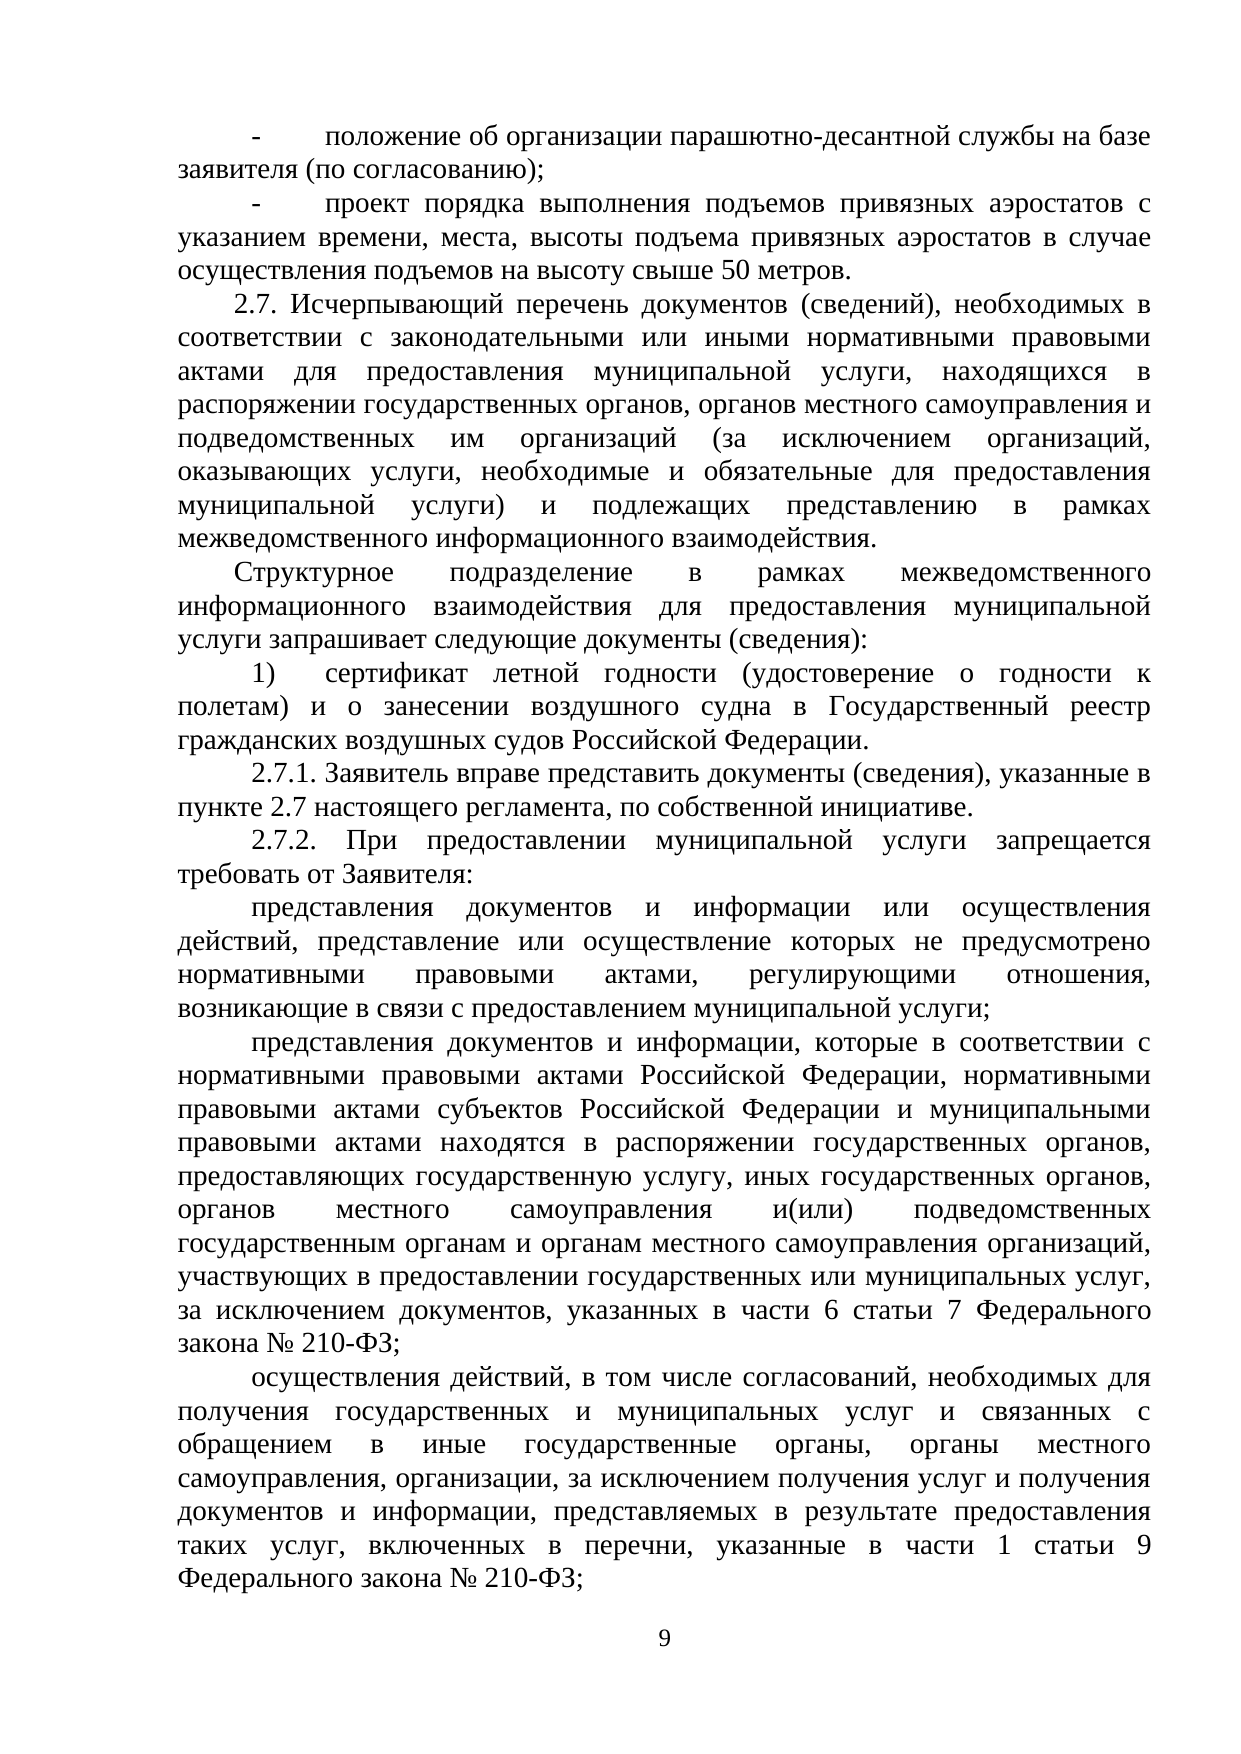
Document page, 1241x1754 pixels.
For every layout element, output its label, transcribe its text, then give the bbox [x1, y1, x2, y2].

text Структурное подразделение в рамках межведомственного информационного взаимодействия для предоставления муниципальной услуги запрашивает следующие документы (сведения): [177, 554, 1152, 655]
text 2.7.1. Заявитель вправе представить документы (сведения), указанные в пункте 2.7 настоящего регламента, по собственной инициативе. [177, 755, 1152, 822]
text 2.7.2. При предоставлении муниципальной услуги запрещается требовать от Заявителя: [177, 822, 1152, 889]
text - проект порядка выполнения подъемов привязных аэростатов с указанием времени, места, высоты подъема привязных аэростатов в случае осуществления подъемов на высоту свыше 50 метров. [177, 185, 1152, 286]
text представления документов и информации, которые в соответствии с нормативными правовыми актами Российской Федерации, нормативными правовыми актами субъектов Российской Федерации и муниципальными правовыми актами находятся в распоряжении государственных органов, предоставляющих государственную услугу, иных государственных органов, органов местного самоуправления и(или) подведомственных государственным органам и органам местного самоуправления организаций, участвующих в предоставлении государственных или муниципальных услуг, за исключением документов, указанных в части 6 статьи 7 Федерального закона № 210-ФЗ; [177, 1024, 1152, 1359]
text представления документов и информации или осуществления действий, представление или осуществление которых не предусмотрено нормативными правовыми актами, регулирующими отношения, возникающие в связи с предоставлением муниципальной услуги; [177, 889, 1152, 1024]
text 1) сертификат летной годности (удостоверение о годности к полетам) и о занесении воздушного судна в Государственный реестр гражданских воздушных судов Российской Федерации. [177, 655, 1152, 755]
text 2.7. Исчерпывающий перечень документов (сведений), необходимых в соответствии с законодательными или иными нормативными правовыми актами для предоставления муниципальной услуги, находящихся в распоряжении государственных органов, органов местного самоуправления и подведомственных им организаций (за исключением организаций, оказывающих услуги, необходимые и обязательные для предоставления муниципальной услуги) и подлежащих представлению в рамках межведомственного информационного взаимодействия. [177, 286, 1152, 554]
text осуществления действий, в том числе согласований, необходимых для получения государственных и муниципальных услуг и связанных с обращением в иные государственные органы, органы местного самоуправления, организации, за исключением получения услуг и получения документов и информации, представляемых в результате предоставления таких услуг, включенных в перечни, указанные в части 1 статьи 9 Федерального закона № 210-ФЗ; [177, 1359, 1152, 1594]
text - положение об организации парашютно-десантной службы на базе заявителя (по согласованию); [177, 118, 1152, 185]
